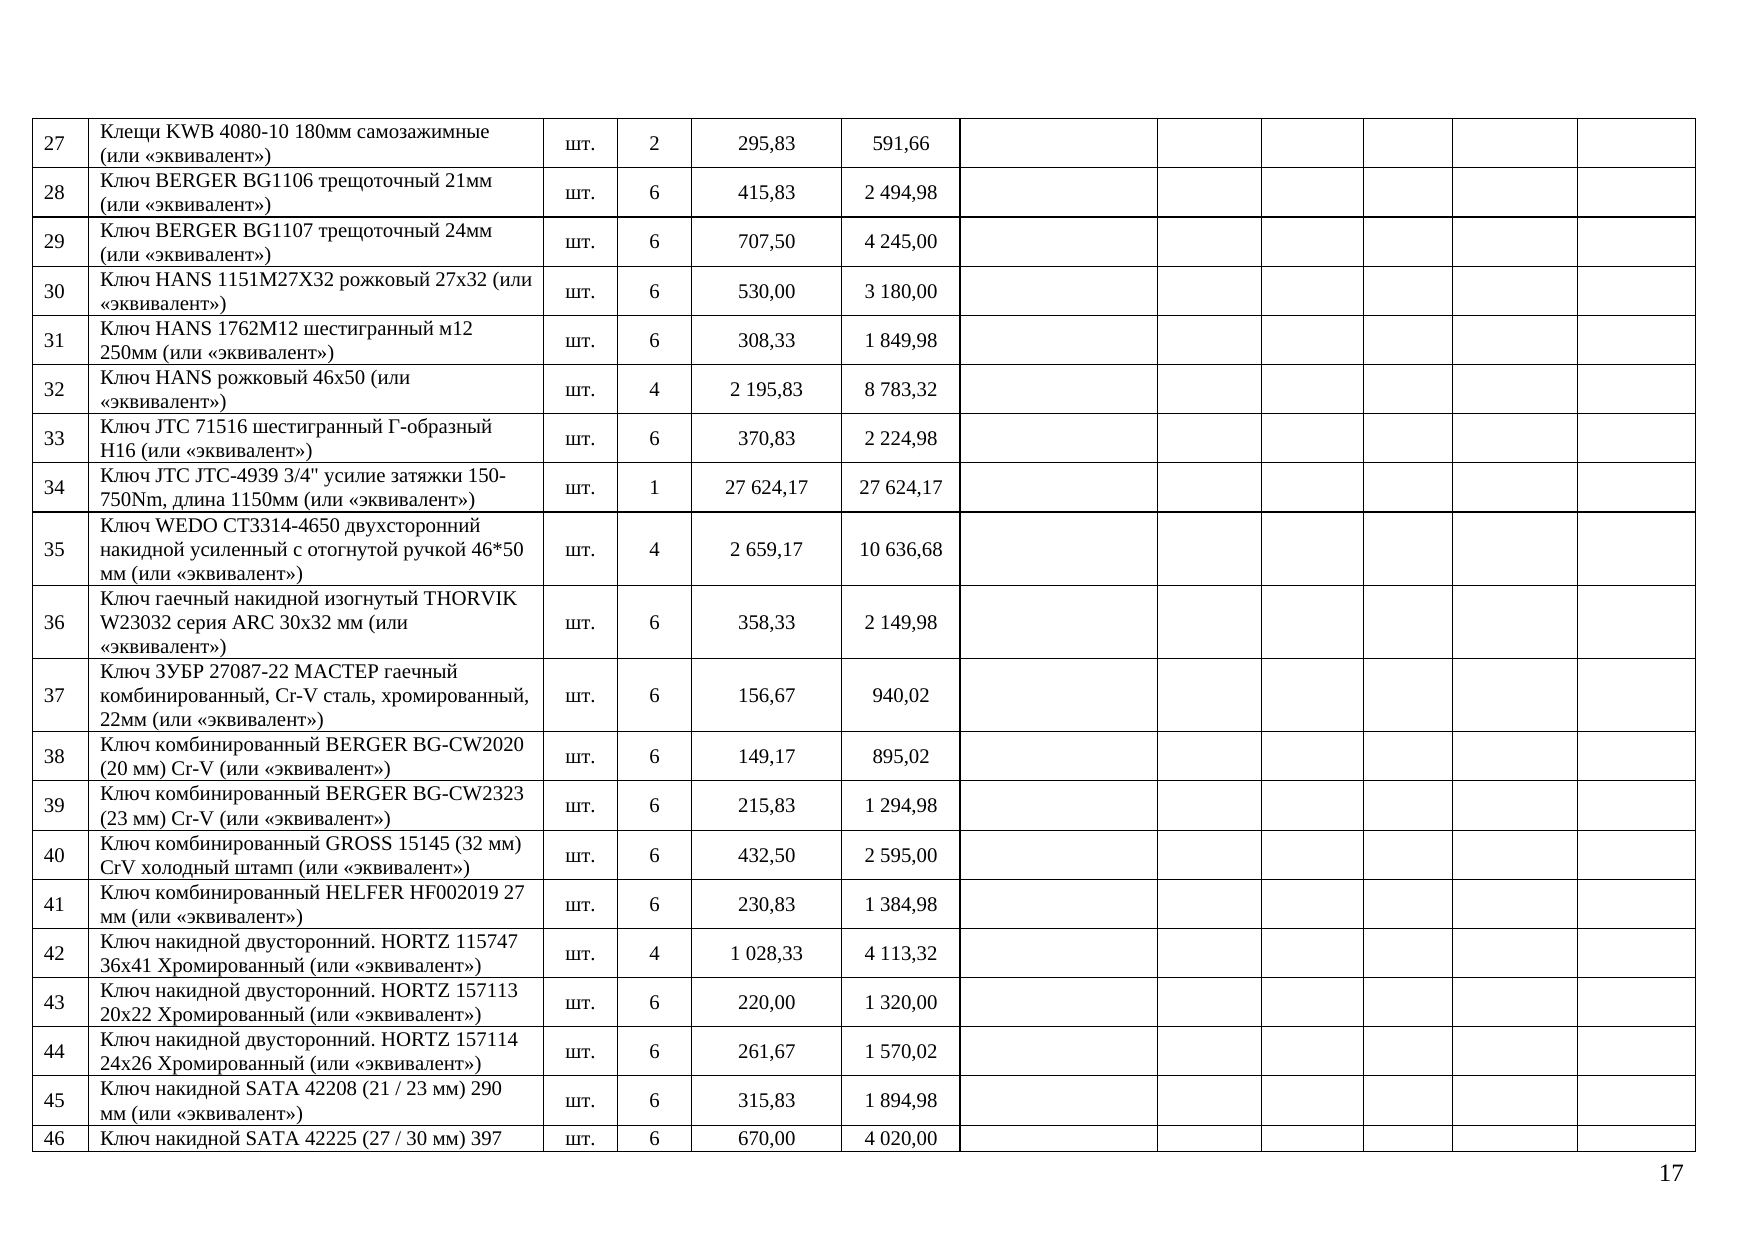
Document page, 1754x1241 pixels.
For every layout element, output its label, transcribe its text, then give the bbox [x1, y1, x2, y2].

table_cell 670,00 [692, 1126, 841, 1151]
table_cell 215,83 [692, 781, 841, 829]
table_cell 39 [33, 781, 88, 829]
table_cell [961, 978, 1157, 1026]
table_cell 415,83 [692, 168, 841, 216]
table_cell [1578, 831, 1695, 879]
table_cell [1578, 929, 1695, 977]
table_cell 32 [33, 365, 88, 413]
table_cell шт. [544, 119, 617, 167]
table_cell 46 [33, 1126, 88, 1151]
table_cell шт. [544, 978, 617, 1026]
table_cell [1158, 267, 1261, 315]
table_cell 6 [618, 316, 691, 364]
table_cell [1578, 978, 1695, 1026]
table_cell Ключ WEDO CT3314-4650 двухсторонний накидной усиленный с отогнутой ручкой 46*50 мм (или «эквивалент») [89, 513, 543, 585]
table_cell [961, 267, 1157, 315]
table_cell [1364, 929, 1452, 977]
table_cell шт. [544, 414, 617, 462]
table_cell [1453, 414, 1577, 462]
table_cell 1 894,98 [842, 1076, 959, 1124]
table_cell [1158, 880, 1261, 928]
table_cell 1 028,33 [692, 929, 841, 977]
table_cell Ключ BERGER BG1107 трещоточный 24мм (или «эквивалент») [89, 218, 543, 266]
table_cell [1158, 1076, 1261, 1124]
table_cell 36 [33, 586, 88, 658]
table_cell [961, 1126, 1157, 1151]
table_cell [1158, 586, 1261, 658]
table_cell 2 494,98 [842, 168, 959, 216]
table_cell 156,67 [692, 659, 841, 731]
table_cell [1578, 880, 1695, 928]
table_cell [1262, 267, 1363, 315]
table_cell шт. [544, 267, 617, 315]
table_cell [1364, 1126, 1452, 1151]
table_cell [1262, 831, 1363, 879]
table_cell [1262, 513, 1363, 585]
table_cell [1364, 781, 1452, 829]
table_cell [1578, 414, 1695, 462]
table_cell [1578, 119, 1695, 167]
table_cell [1453, 880, 1577, 928]
table_cell [1578, 218, 1695, 266]
table_cell [1578, 659, 1695, 731]
table_cell 28 [33, 168, 88, 216]
table_cell 940,02 [842, 659, 959, 731]
table_cell [1578, 586, 1695, 658]
table_cell 31 [33, 316, 88, 364]
table_cell [1158, 732, 1261, 780]
table_cell [1262, 781, 1363, 829]
table_cell шт. [544, 831, 617, 879]
table_cell [961, 119, 1157, 167]
table_cell 3 180,00 [842, 267, 959, 315]
table_cell [1262, 586, 1363, 658]
table_cell Ключ комбинированный GROSS 15145 (32 мм) CrV холодный штамп (или «эквивалент») [89, 831, 543, 879]
table_cell [1364, 732, 1452, 780]
table_cell шт. [544, 586, 617, 658]
table_cell [1453, 168, 1577, 216]
table_cell 6 [618, 1027, 691, 1075]
table_cell [1364, 831, 1452, 879]
table_cell [961, 586, 1157, 658]
table_cell Ключ HANS рожковый 46х50 (или «эквивалент») [89, 365, 543, 413]
table_cell [1578, 365, 1695, 413]
table_cell [1262, 732, 1363, 780]
table_cell [1453, 831, 1577, 879]
table_cell 2 224,98 [842, 414, 959, 462]
table_cell [961, 831, 1157, 879]
table_cell 4 113,32 [842, 929, 959, 977]
table_cell [1262, 316, 1363, 364]
table_cell 1 570,02 [842, 1027, 959, 1075]
table_cell 6 [618, 880, 691, 928]
table_cell [1158, 218, 1261, 266]
table_cell Ключ гаечный накидной изогнутый THORVIK W23032 серия ARC 30х32 мм (или «эквивалент») [89, 586, 543, 658]
table_cell [1578, 267, 1695, 315]
table_cell 895,02 [842, 732, 959, 780]
table_cell 6 [618, 218, 691, 266]
table_cell 34 [33, 463, 88, 511]
table_cell [1158, 119, 1261, 167]
table_cell [1453, 929, 1577, 977]
table_cell [1578, 463, 1695, 511]
table_cell 27 [33, 119, 88, 167]
table_cell [961, 513, 1157, 585]
table_cell 6 [618, 831, 691, 879]
table_cell [1262, 659, 1363, 731]
table_cell [1453, 513, 1577, 585]
table_cell [1453, 659, 1577, 731]
table_cell 8 783,32 [842, 365, 959, 413]
table_cell шт. [544, 463, 617, 511]
table_cell 6 [618, 168, 691, 216]
table_cell 35 [33, 513, 88, 585]
table_cell 6 [618, 659, 691, 731]
table_cell 41 [33, 880, 88, 928]
table_cell [1364, 365, 1452, 413]
table_cell [1364, 414, 1452, 462]
table_cell [1578, 1076, 1695, 1124]
table_cell [1364, 218, 1452, 266]
table_cell 1 [618, 463, 691, 511]
table_cell [1453, 732, 1577, 780]
table_cell [1262, 365, 1363, 413]
table_cell [961, 781, 1157, 829]
table_cell 6 [618, 732, 691, 780]
table_cell [1364, 1027, 1452, 1075]
table_cell [1364, 119, 1452, 167]
table_cell 6 [618, 1126, 691, 1151]
table_cell [1364, 316, 1452, 364]
table_cell 308,33 [692, 316, 841, 364]
table_cell [1453, 586, 1577, 658]
table_cell Ключ комбинированный HELFER HF002019 27 мм (или «эквивалент») [89, 880, 543, 928]
table_cell [1364, 978, 1452, 1026]
table_cell 1 384,98 [842, 880, 959, 928]
table_cell Ключ HANS 1151M27X32 рожковый 27х32 (или «эквивалент») [89, 267, 543, 315]
table_cell [1158, 978, 1261, 1026]
table_cell [961, 929, 1157, 977]
table_cell [1453, 1126, 1577, 1151]
table_cell 1 294,98 [842, 781, 959, 829]
table_cell 30 [33, 267, 88, 315]
table_cell 370,83 [692, 414, 841, 462]
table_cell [89, 1126, 543, 1151]
table_cell [1262, 168, 1363, 216]
table_cell 27 624,17 [842, 463, 959, 511]
table_cell [1453, 463, 1577, 511]
table_cell [1158, 365, 1261, 413]
table_cell 2 659,17 [692, 513, 841, 585]
table_cell 29 [33, 218, 88, 266]
table_cell [961, 414, 1157, 462]
table_cell 295,83 [692, 119, 841, 167]
table_cell шт. [544, 929, 617, 977]
table_cell 6 [618, 267, 691, 315]
table_cell [961, 365, 1157, 413]
table_cell 40 [33, 831, 88, 879]
table_cell [1262, 1126, 1363, 1151]
table_cell [1578, 781, 1695, 829]
table_cell [1158, 316, 1261, 364]
table_cell 37 [33, 659, 88, 731]
table_cell шт. [544, 880, 617, 928]
table_cell 2 149,98 [842, 586, 959, 658]
table_cell Ключ HANS 1762M12 шестигранный м12 250мм (или «эквивалент») [89, 316, 543, 364]
table_cell шт. [544, 365, 617, 413]
table_cell [1158, 513, 1261, 585]
table_cell [1453, 1027, 1577, 1075]
table_cell [1158, 929, 1261, 977]
table_cell 10 636,68 [842, 513, 959, 585]
table_cell [1364, 267, 1452, 315]
table_cell [1158, 168, 1261, 216]
table_cell [1578, 168, 1695, 216]
table_cell [1262, 880, 1363, 928]
table_cell [961, 463, 1157, 511]
table_cell [1158, 781, 1261, 829]
table_cell [1364, 586, 1452, 658]
table_cell шт. [544, 1076, 617, 1124]
table_cell [1364, 168, 1452, 216]
table_cell шт. [544, 1027, 617, 1075]
table_cell 33 [33, 414, 88, 462]
table_cell 43 [33, 978, 88, 1026]
table_cell 45 [33, 1076, 88, 1124]
table_cell 6 [618, 1076, 691, 1124]
table_cell [1364, 463, 1452, 511]
table_cell Клещи KWB 4080-10 180мм самозажимные (или «эквивалент») [89, 119, 543, 167]
table_cell [1364, 513, 1452, 585]
table_cell шт. [544, 659, 617, 731]
table_cell 149,17 [692, 732, 841, 780]
table_cell 6 [618, 414, 691, 462]
table_cell [1578, 316, 1695, 364]
table_cell [1262, 119, 1363, 167]
table_cell [1453, 267, 1577, 315]
table_cell [1262, 978, 1363, 1026]
table_cell [1262, 414, 1363, 462]
table_cell [1453, 218, 1577, 266]
table_cell [1158, 1126, 1261, 1151]
table_cell [961, 168, 1157, 216]
table_cell 432,50 [692, 831, 841, 879]
table_cell [1262, 463, 1363, 511]
table_cell [1453, 978, 1577, 1026]
table_cell 1 849,98 [842, 316, 959, 364]
table_cell 4 245,00 [842, 218, 959, 266]
table_cell [961, 316, 1157, 364]
table_cell 2 595,00 [842, 831, 959, 879]
table_cell Ключ накидной двусторонний. HORTZ 157113 20x22 Хромированный (или «эквивалент») [89, 978, 543, 1026]
table_cell [1262, 218, 1363, 266]
table_cell [1578, 513, 1695, 585]
table_cell шт. [544, 781, 617, 829]
table_cell [1453, 1076, 1577, 1124]
table_cell Ключ комбинированный BERGER BG-CW2323 (23 мм) Cr-V (или «эквивалент») [89, 781, 543, 829]
table_cell 4 [618, 365, 691, 413]
table_cell 42 [33, 929, 88, 977]
table_cell [1158, 831, 1261, 879]
table_cell 315,83 [692, 1076, 841, 1124]
table_cell [961, 1027, 1157, 1075]
table_cell шт. [544, 513, 617, 585]
table_cell 2 [618, 119, 691, 167]
table_cell [961, 659, 1157, 731]
table_cell 4 [618, 513, 691, 585]
table_cell 6 [618, 978, 691, 1026]
table_cell Ключ комбинированный BERGER BG-CW2020 (20 мм) Cr-V (или «эквивалент») [89, 732, 543, 780]
table_cell [1158, 1027, 1261, 1075]
table_cell 6 [618, 586, 691, 658]
table_cell [1453, 316, 1577, 364]
table_cell шт. [544, 732, 617, 780]
table_cell [1578, 732, 1695, 780]
table_cell 2 195,83 [692, 365, 841, 413]
table_cell 4 020,00 [842, 1126, 959, 1151]
table_cell 358,33 [692, 586, 841, 658]
table_cell 220,00 [692, 978, 841, 1026]
table_cell 44 [33, 1027, 88, 1075]
table_cell шт. [544, 316, 617, 364]
table_cell Ключ ЗУБР 27087-22 МАСТЕР гаечный комбинированный, Cr-V сталь, хромированный, 22мм (или «эквивалент») [89, 659, 543, 731]
table_cell 38 [33, 732, 88, 780]
table_cell Ключ JTC 71516 шестигранный Г-образный H16 (или «эквивалент») [89, 414, 543, 462]
table_cell 530,00 [692, 267, 841, 315]
table_cell [961, 880, 1157, 928]
table_cell 261,67 [692, 1027, 841, 1075]
table_cell [961, 732, 1157, 780]
table_cell [1453, 119, 1577, 167]
table_cell 27 624,17 [692, 463, 841, 511]
table_cell Ключ накидной двусторонний. HORTZ 157114 24x26 Хромированный (или «эквивалент») [89, 1027, 543, 1075]
table_cell [1158, 659, 1261, 731]
table_cell [1262, 1076, 1363, 1124]
table_cell Ключ JTC JTC-4939 3/4" усилие затяжки 150-750Nm, длина 1150мм (или «эквивалент») [89, 463, 543, 511]
table_cell [1262, 929, 1363, 977]
table_cell [961, 1076, 1157, 1124]
table_cell Ключ накидной двусторонний. HORTZ 115747 36x41 Хромированный (или «эквивалент») [89, 929, 543, 977]
table_cell 707,50 [692, 218, 841, 266]
table_cell [1453, 365, 1577, 413]
table_cell 591,66 [842, 119, 959, 167]
table_cell шт. [544, 218, 617, 266]
table_cell [1578, 1027, 1695, 1075]
table_cell [1364, 880, 1452, 928]
table_cell 230,83 [692, 880, 841, 928]
table_cell [1158, 463, 1261, 511]
table_cell [1364, 1076, 1452, 1124]
table_cell [1364, 659, 1452, 731]
table_cell [961, 218, 1157, 266]
table_cell [1158, 414, 1261, 462]
table_cell [1262, 1027, 1363, 1075]
table_cell Ключ накидной SATA 42208 (21 / 23 мм) 290 мм (или «эквивалент») [89, 1076, 543, 1124]
table_cell 6 [618, 781, 691, 829]
table_cell шт. [544, 1126, 617, 1151]
table_cell 1 320,00 [842, 978, 959, 1026]
table_cell 4 [618, 929, 691, 977]
table_cell [1578, 1126, 1695, 1151]
table_cell шт. [544, 168, 617, 216]
table_cell Ключ BERGER BG1106 трещоточный 21мм (или «эквивалент») [89, 168, 543, 216]
table_cell [1453, 781, 1577, 829]
